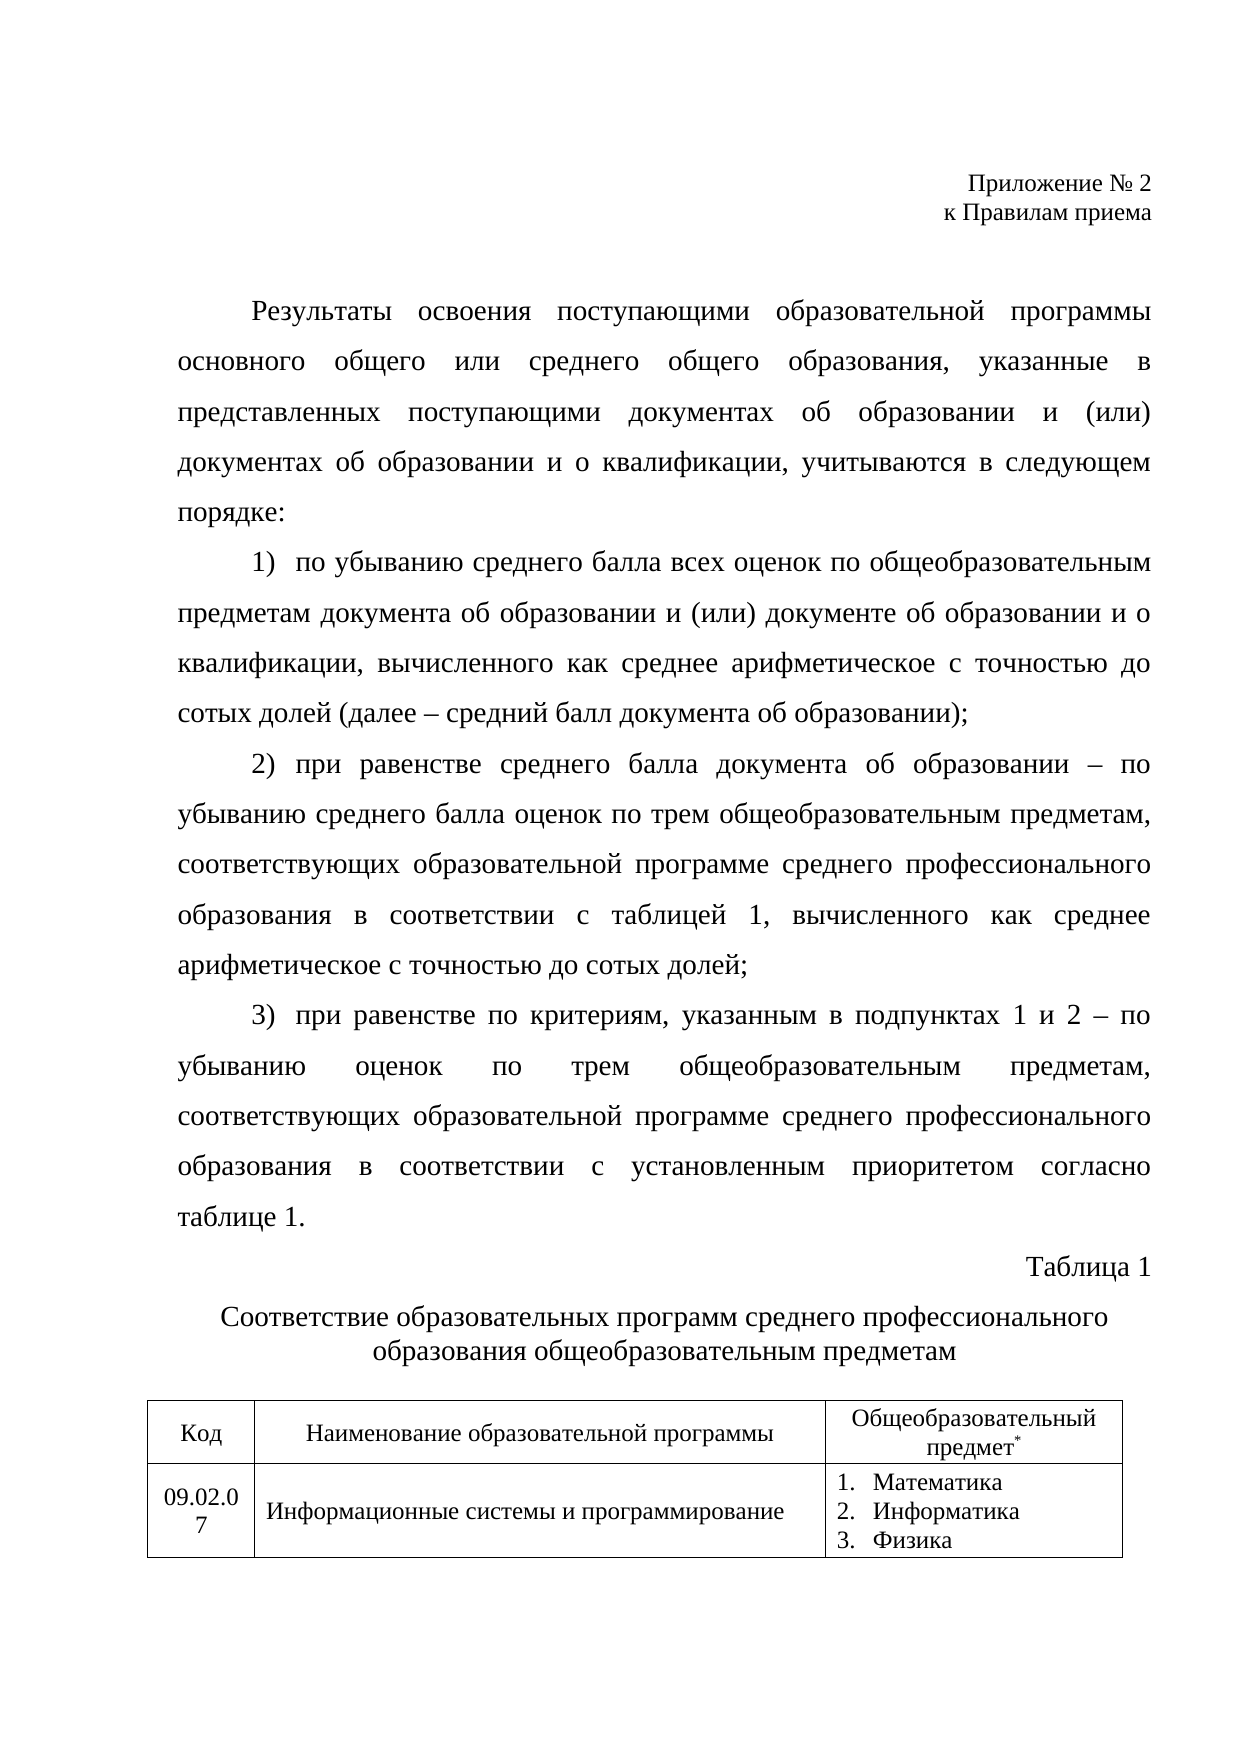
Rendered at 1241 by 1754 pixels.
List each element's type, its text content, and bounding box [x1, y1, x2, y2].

text к Правилам приема [177, 197, 1152, 226]
text Результаты освоения поступающими образовательной программы основного общего или среднего общего образования, указанные в представленных поступающими документах об образовании и (или) документах об образовании и о квалификации, учитываются в следующем порядке: [177, 293, 1152, 528]
table_header Общеобразовательный предмет* [826, 1401, 1122, 1463]
table_cell Информационные системы и программирование [255, 1464, 825, 1557]
table_header Код [148, 1401, 254, 1463]
table_header Наименование образовательной программы [255, 1401, 825, 1463]
list при равенстве среднего балла документа об образовании – по убыванию среднего балла оценок по трем общеобразовательным предметам, соответствующих образовательной программе среднего профессионального образования в соответствии с таблицей 1, вычисленного как среднее арифметическое с точностью до сотых долей; [177, 746, 1152, 981]
table_cell Математика Информатика Физика [826, 1464, 1122, 1557]
list при равенстве по критериям, указанным в подпунктах 1 и 2 – по убыванию оценок по трем общеобразовательным предметам, соответствующих образовательной программе среднего профессионального образования в соответствии с установленным приоритетом согласно таблице 1. [177, 997, 1152, 1232]
table_cell 09.02.07 [148, 1464, 254, 1557]
list по убыванию среднего балла всех оценок по общеобразовательным предметам документа об образовании и (или) документе об образовании и о квалификации, вычисленного как среднее арифметическое с точностью до сотых долей (далее – средний балл документа об образовании); [177, 544, 1152, 729]
text Соответствие образовательных программ среднего профессионального образования общеобразовательным предметам [177, 1299, 1152, 1366]
text Приложение № 2 [177, 168, 1152, 197]
text Таблица 1 [177, 1249, 1152, 1282]
